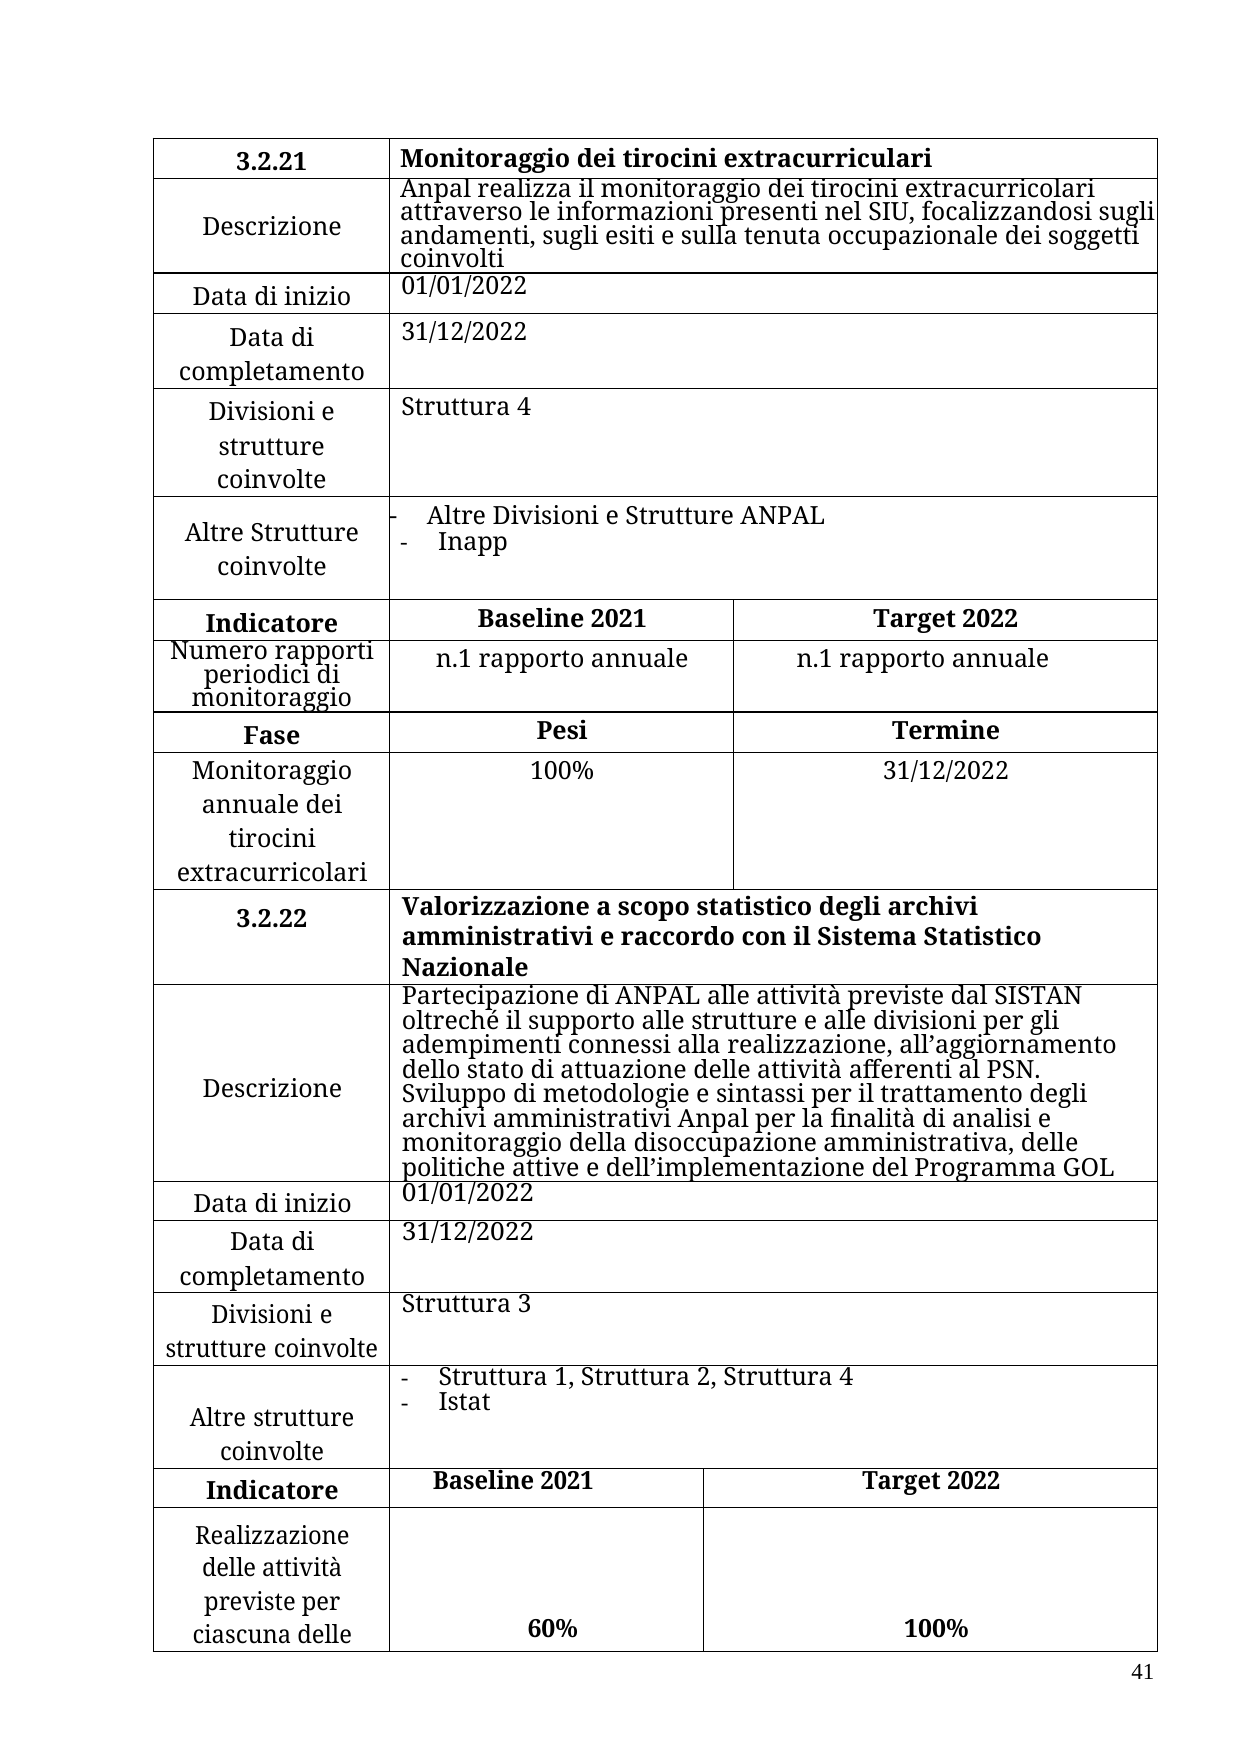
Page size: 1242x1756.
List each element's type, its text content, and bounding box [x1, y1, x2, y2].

table_cell Data di completamento [154, 1221, 389, 1292]
table_cell Pesi [390, 713, 733, 752]
table_cell Struttura 3 [390, 1293, 1157, 1365]
table_cell Data di inizio [154, 274, 389, 313]
table_cell Termine [734, 713, 1157, 752]
table_cell Fase [154, 713, 389, 752]
table_cell n.1 rapporto annuale [390, 641, 733, 711]
table_cell 31/12/2022 [734, 753, 1157, 889]
table_cell Indicatore [154, 1469, 389, 1507]
table_cell Target 2022 [704, 1469, 1157, 1507]
table_cell Target 2022 [734, 600, 1157, 640]
table_cell Anpal realizza il monitoraggio dei tirocini extracurricolari attraverso le informazioni presenti nel SIU, focalizzandosi sugli andamenti, sugli esiti e sulla tenuta occupazionale dei soggetti coinvolti [390, 179, 1157, 272]
table_cell Struttura 1, Struttura 2, Struttura 4 Istat [390, 1366, 1157, 1468]
table_cell 3.2.21 [154, 139, 389, 178]
table_cell Indicatore [154, 600, 389, 640]
table_cell Divisioni e strutture coinvolte [154, 389, 389, 496]
table_cell Altre Divisioni e Strutture ANPAL Inapp [390, 497, 1157, 599]
table_cell Descrizione [154, 179, 389, 272]
table_cell 01/01/2022 [390, 1182, 1157, 1219]
table_cell Data di inizio [154, 1182, 389, 1219]
table_cell Descrizione [154, 985, 389, 1181]
table_cell Valorizzazione a scopo statistico degli archivi amministrativi e raccordo con il Sistema Statistico Nazionale [390, 890, 1157, 984]
table_cell Monitoraggio annuale dei tirocini extracurricolari [154, 753, 389, 889]
table_cell 100% [704, 1508, 1157, 1651]
table_cell Baseline 2021 [390, 1469, 703, 1507]
table_cell n.1 rapporto annuale [734, 641, 1157, 711]
table_cell Numero rapporti periodici di monitoraggio [154, 641, 389, 711]
table_cell Partecipazione di ANPAL alle attività previste dal SISTAN oltreché il supporto alle strutture e alle divisioni per gli adempimenti connessi alla realizzazione, all’aggiornamento dello stato di attuazione delle attività afferenti al PSN. Sviluppo di metodologie e sintassi per il trattamento degli archivi amministrativi Anpal per la finalità di analisi e monitoraggio della disoccupazione amministrativa, delle politiche attive e dell’implementazione del Programma GOL [390, 985, 1157, 1181]
table_cell Monitoraggio dei tirocini extracurriculari [390, 139, 1157, 178]
table_cell Altre Strutture coinvolte [154, 497, 389, 599]
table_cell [154, 1508, 389, 1651]
table_cell 100% [390, 753, 733, 889]
table_cell 3.2.22 [154, 890, 389, 984]
table_cell Altre strutture coinvolte [154, 1366, 389, 1468]
table_cell 60% [390, 1508, 703, 1651]
table_cell Data di completamento [154, 314, 389, 388]
table_cell Struttura 4 [390, 389, 1157, 496]
table_cell Divisioni e strutture coinvolte [154, 1293, 389, 1365]
table_cell 31/12/2022 [390, 314, 1157, 388]
table_cell 31/12/2022 [390, 1221, 1157, 1292]
table_cell Baseline 2021 [390, 600, 733, 640]
table_cell 01/01/2022 [390, 274, 1157, 313]
